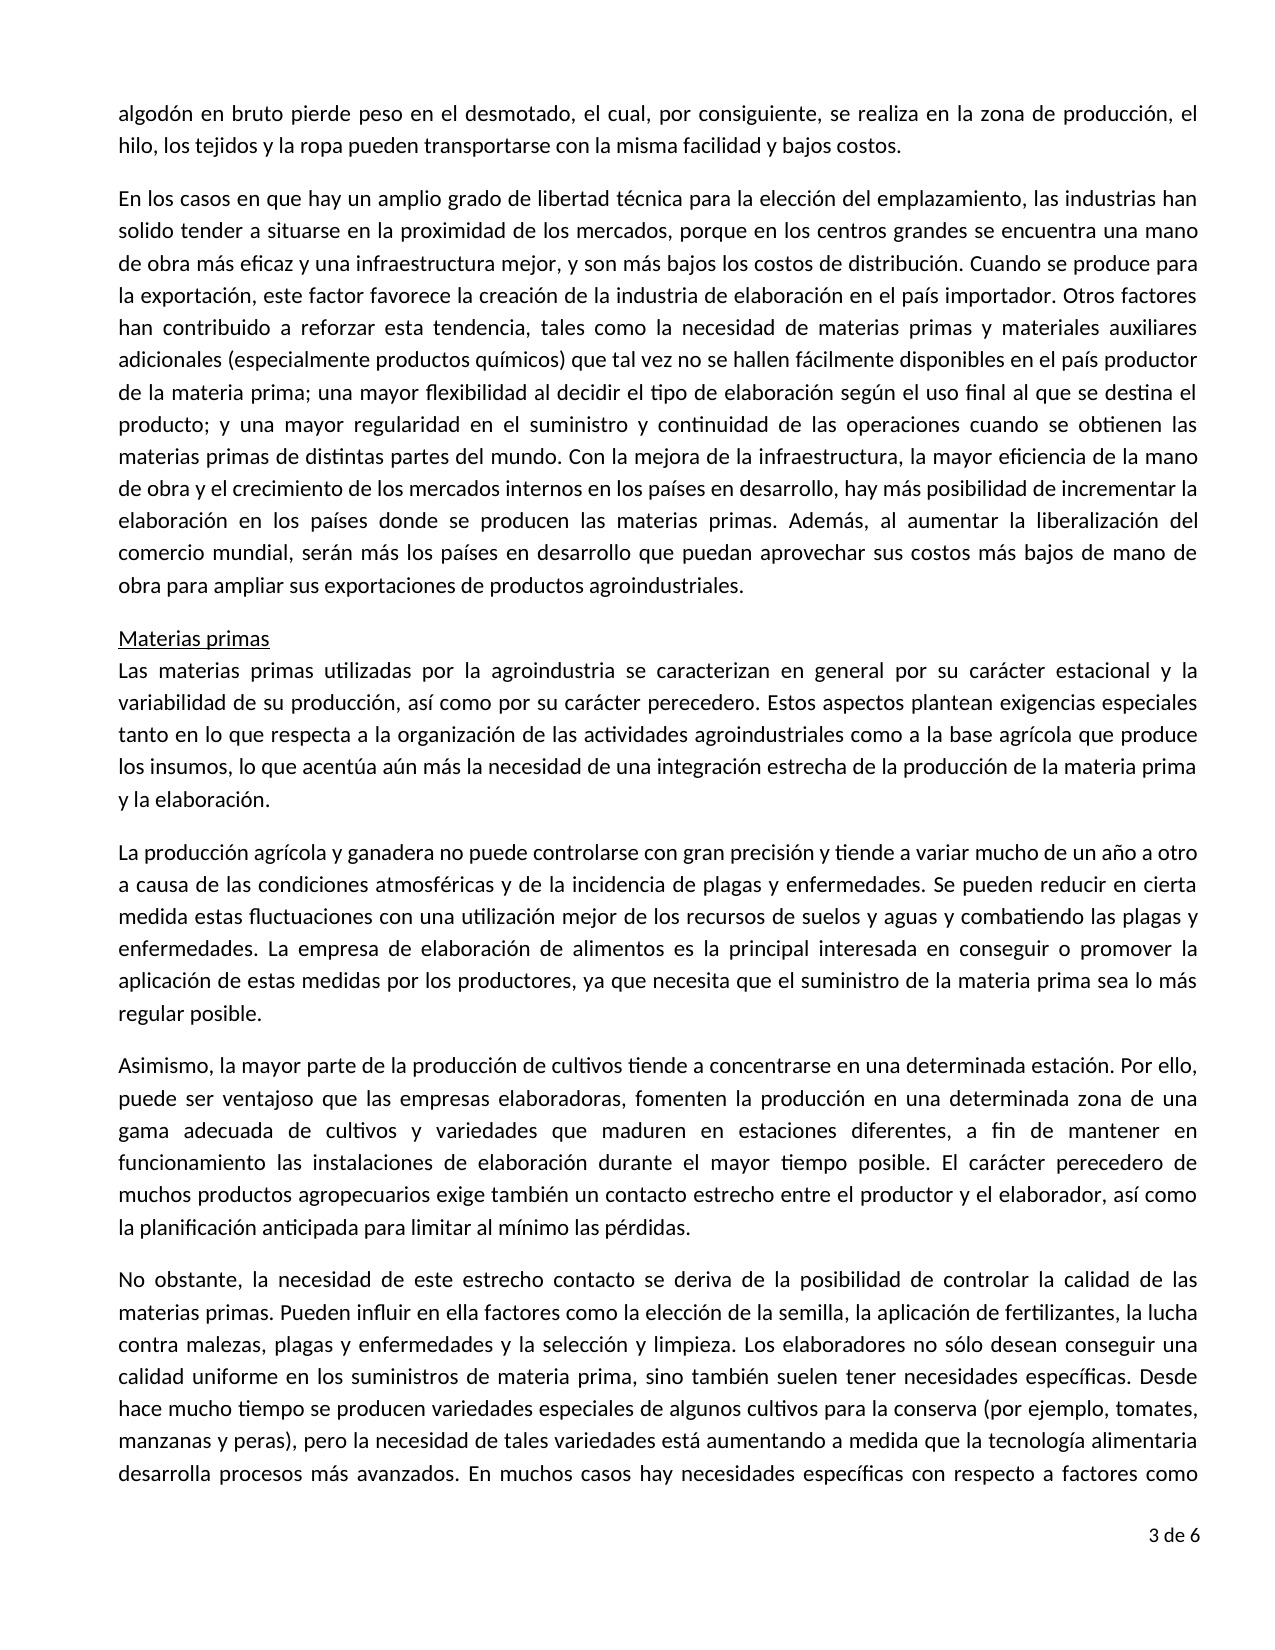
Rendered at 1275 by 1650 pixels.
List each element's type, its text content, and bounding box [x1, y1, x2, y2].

text Asimismo, la mayor parte de la producción de cultivos tiende a concentrarse en una determinada estación. Por ello, puede ser ventajoso que las empresas elaboradoras, fomenten la producción en una determinada zona de una gama adecuada de cultivos y variedades que maduren en estaciones diferentes, a fin de mantener en funcionamiento las instalaciones de elaboración durante el mayor tiempo posible. El carácter perecedero de muchos productos agropecuarios exige también un contacto estrecho entre el productor y el elaborador, así como la planificación anticipada para limitar al mínimo las pérdidas. [118, 1052, 1200, 1241]
text Las materias primas utilizadas por la agroindustria se caracterizan en general por su carácter estacional y la variabilidad de su producción, así como por su carácter perecedero. Estos aspectos plantean exigencias especiales tanto en lo que respecta a la organización de las actividades agroindustriales como a la base agrícola que produce los insumos, lo que acentúa aún más la necesidad de una integración estrecha de la producción de la materia prima y la elaboración. [118, 656, 1200, 813]
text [118, 1266, 1200, 1487]
text En los casos en que hay un amplio grado de libertad técnica para la elección del emplazamiento, las industrias han solido tender a situarse en la proximidad de los mercados, porque en los centros grandes se encuentra una mano de obra más eficaz y una infraestructura mejor, y son más bajos los costos de distribución. Cuando se produce para la exportación, este factor favorece la creación de la industria de elaboración en el país importador. Otros factores han contribuido a reforzar esta tendencia, tales como la necesidad de materias primas y materiales auxiliares adicionales (especialmente productos químicos) que tal vez no se hallen fácilmente disponibles en el país productor de la materia prima; una mayor flexibilidad al decidir el tipo de elaboración según el uso final al que se destina el producto; y una mayor regularidad en el suministro y continuidad de las operaciones cuando se obtienen las materias primas de distintas partes del mundo. Con la mejora de la infraestructura, la mayor eficiencia de la mano de obra y el crecimiento de los mercados internos en los países en desarrollo, hay más posibilidad de incrementar la elaboración en los países donde se producen las materias primas. Además, al aumentar la liberalización del comercio mundial, serán más los países en desarrollo que puedan aprovechar sus costos más bajos de mano de obra para ampliar sus exportaciones de productos agroindustriales. [118, 184, 1200, 599]
text Materias primas [118, 624, 1200, 652]
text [118, 99, 1200, 159]
text La producción agrícola y ganadera no puede controlarse con gran precisión y tiende a variar mucho de un año a otro a causa de las condiciones atmosféricas y de la incidencia de plagas y enfermedades. Se pueden reducir en cierta medida estas fluctuaciones con una utilización mejor de los recursos de suelos y aguas y combatiendo las plagas y enfermedades. La empresa de elaboración de alimentos es la principal interesada en conseguir o promover la aplicación de estas medidas por los productores, ya que necesita que el suministro de la materia prima sea lo más regular posible. [118, 838, 1200, 1027]
